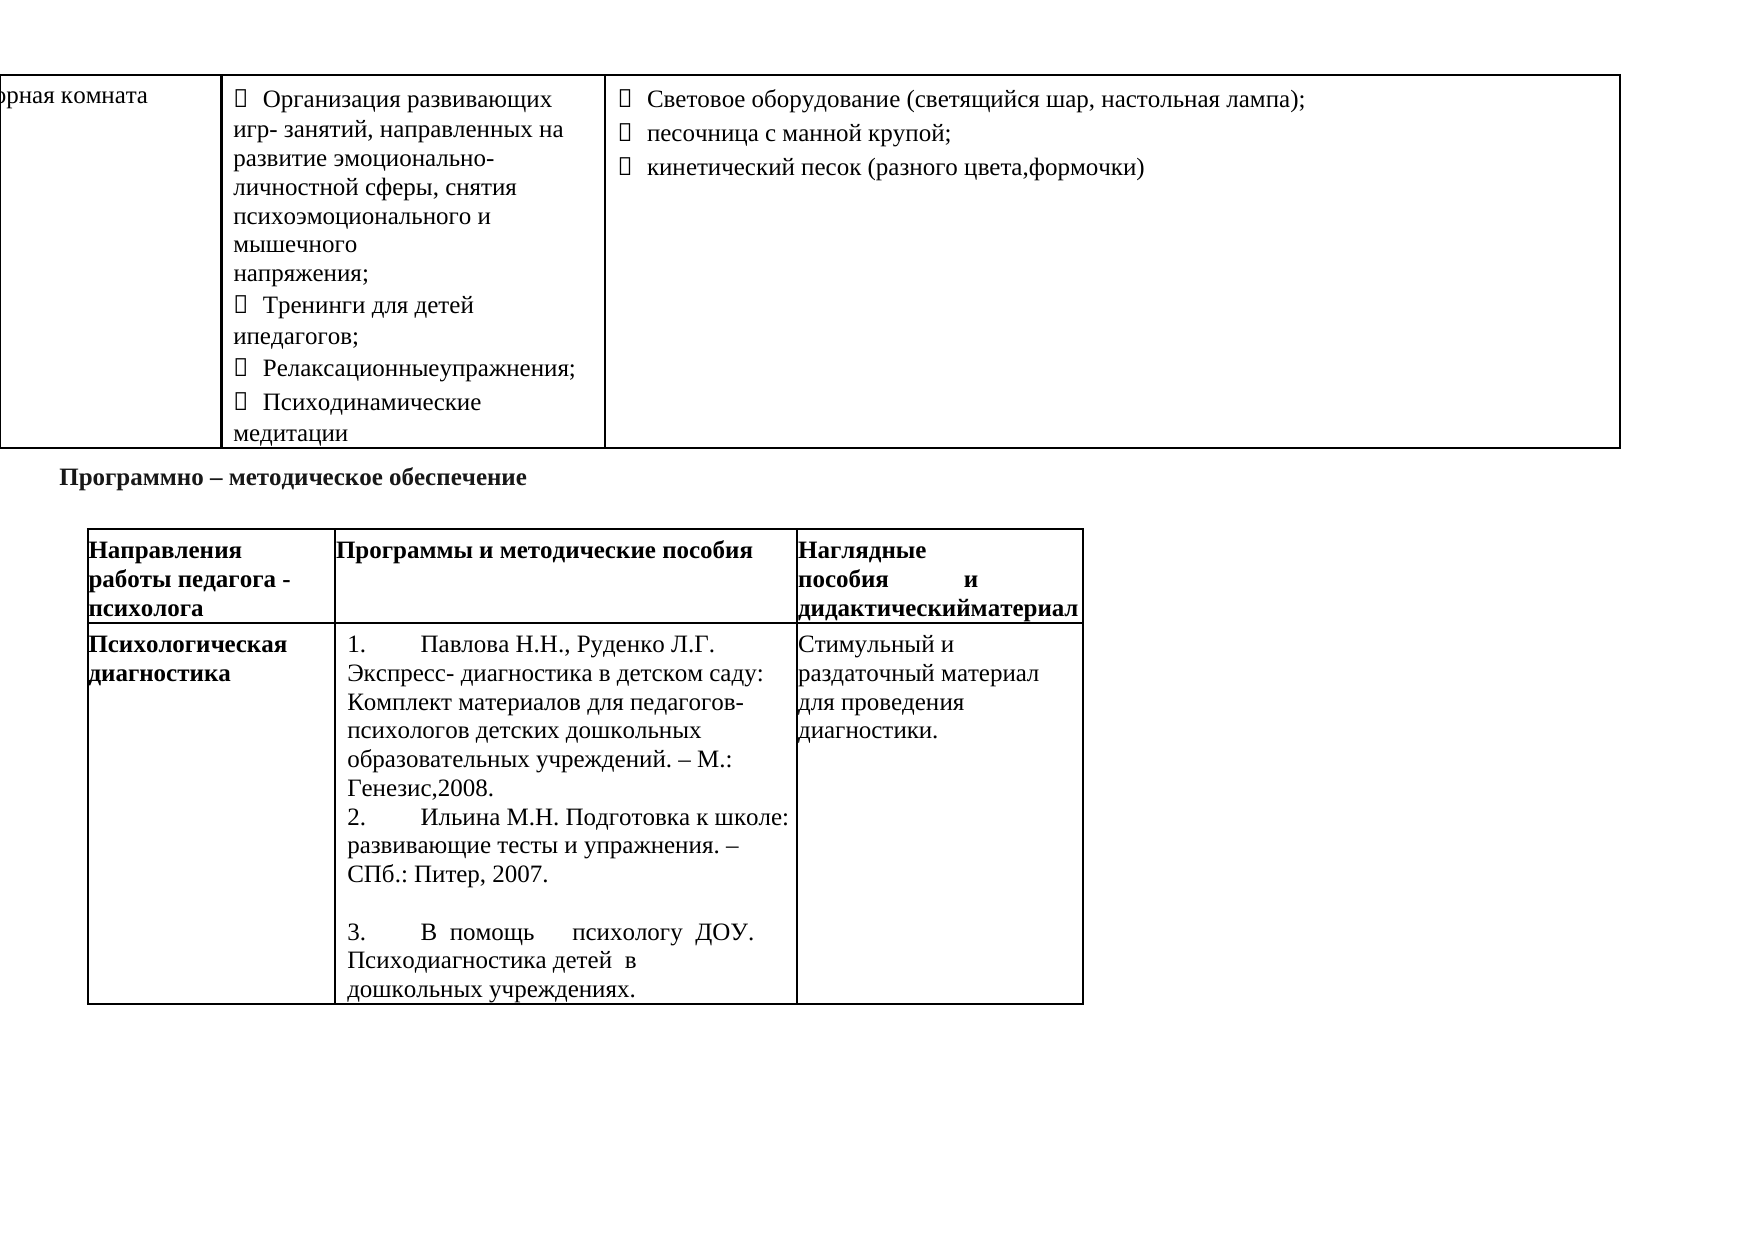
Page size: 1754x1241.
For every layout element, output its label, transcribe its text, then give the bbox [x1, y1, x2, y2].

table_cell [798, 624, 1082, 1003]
text Программно – методическое обеспечение [59, 462, 1690, 491]
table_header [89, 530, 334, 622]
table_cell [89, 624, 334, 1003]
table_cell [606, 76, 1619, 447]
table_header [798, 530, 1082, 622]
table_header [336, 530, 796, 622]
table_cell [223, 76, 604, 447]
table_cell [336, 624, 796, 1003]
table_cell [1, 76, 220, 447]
